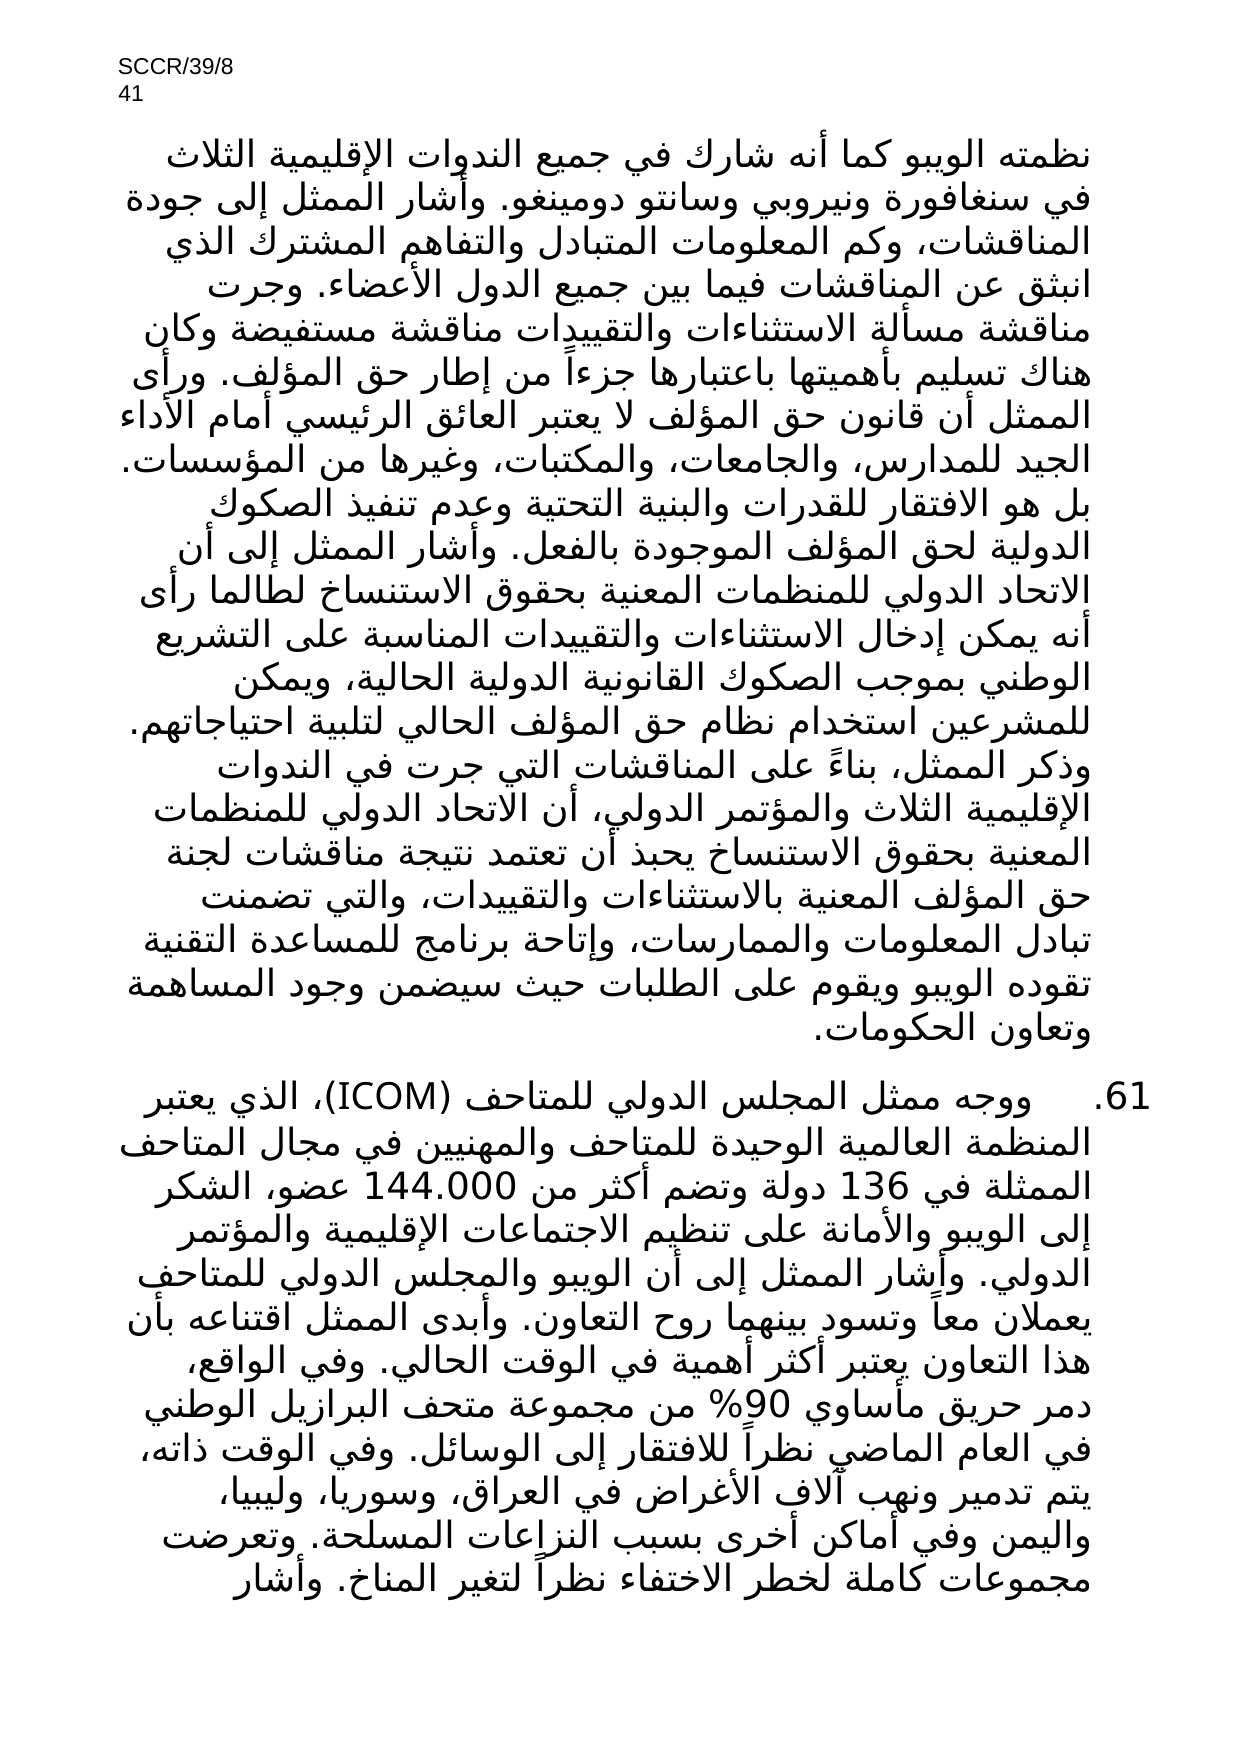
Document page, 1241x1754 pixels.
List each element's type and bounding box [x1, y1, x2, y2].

text [118, 1069, 1092, 1601]
text [118, 132, 1092, 1049]
